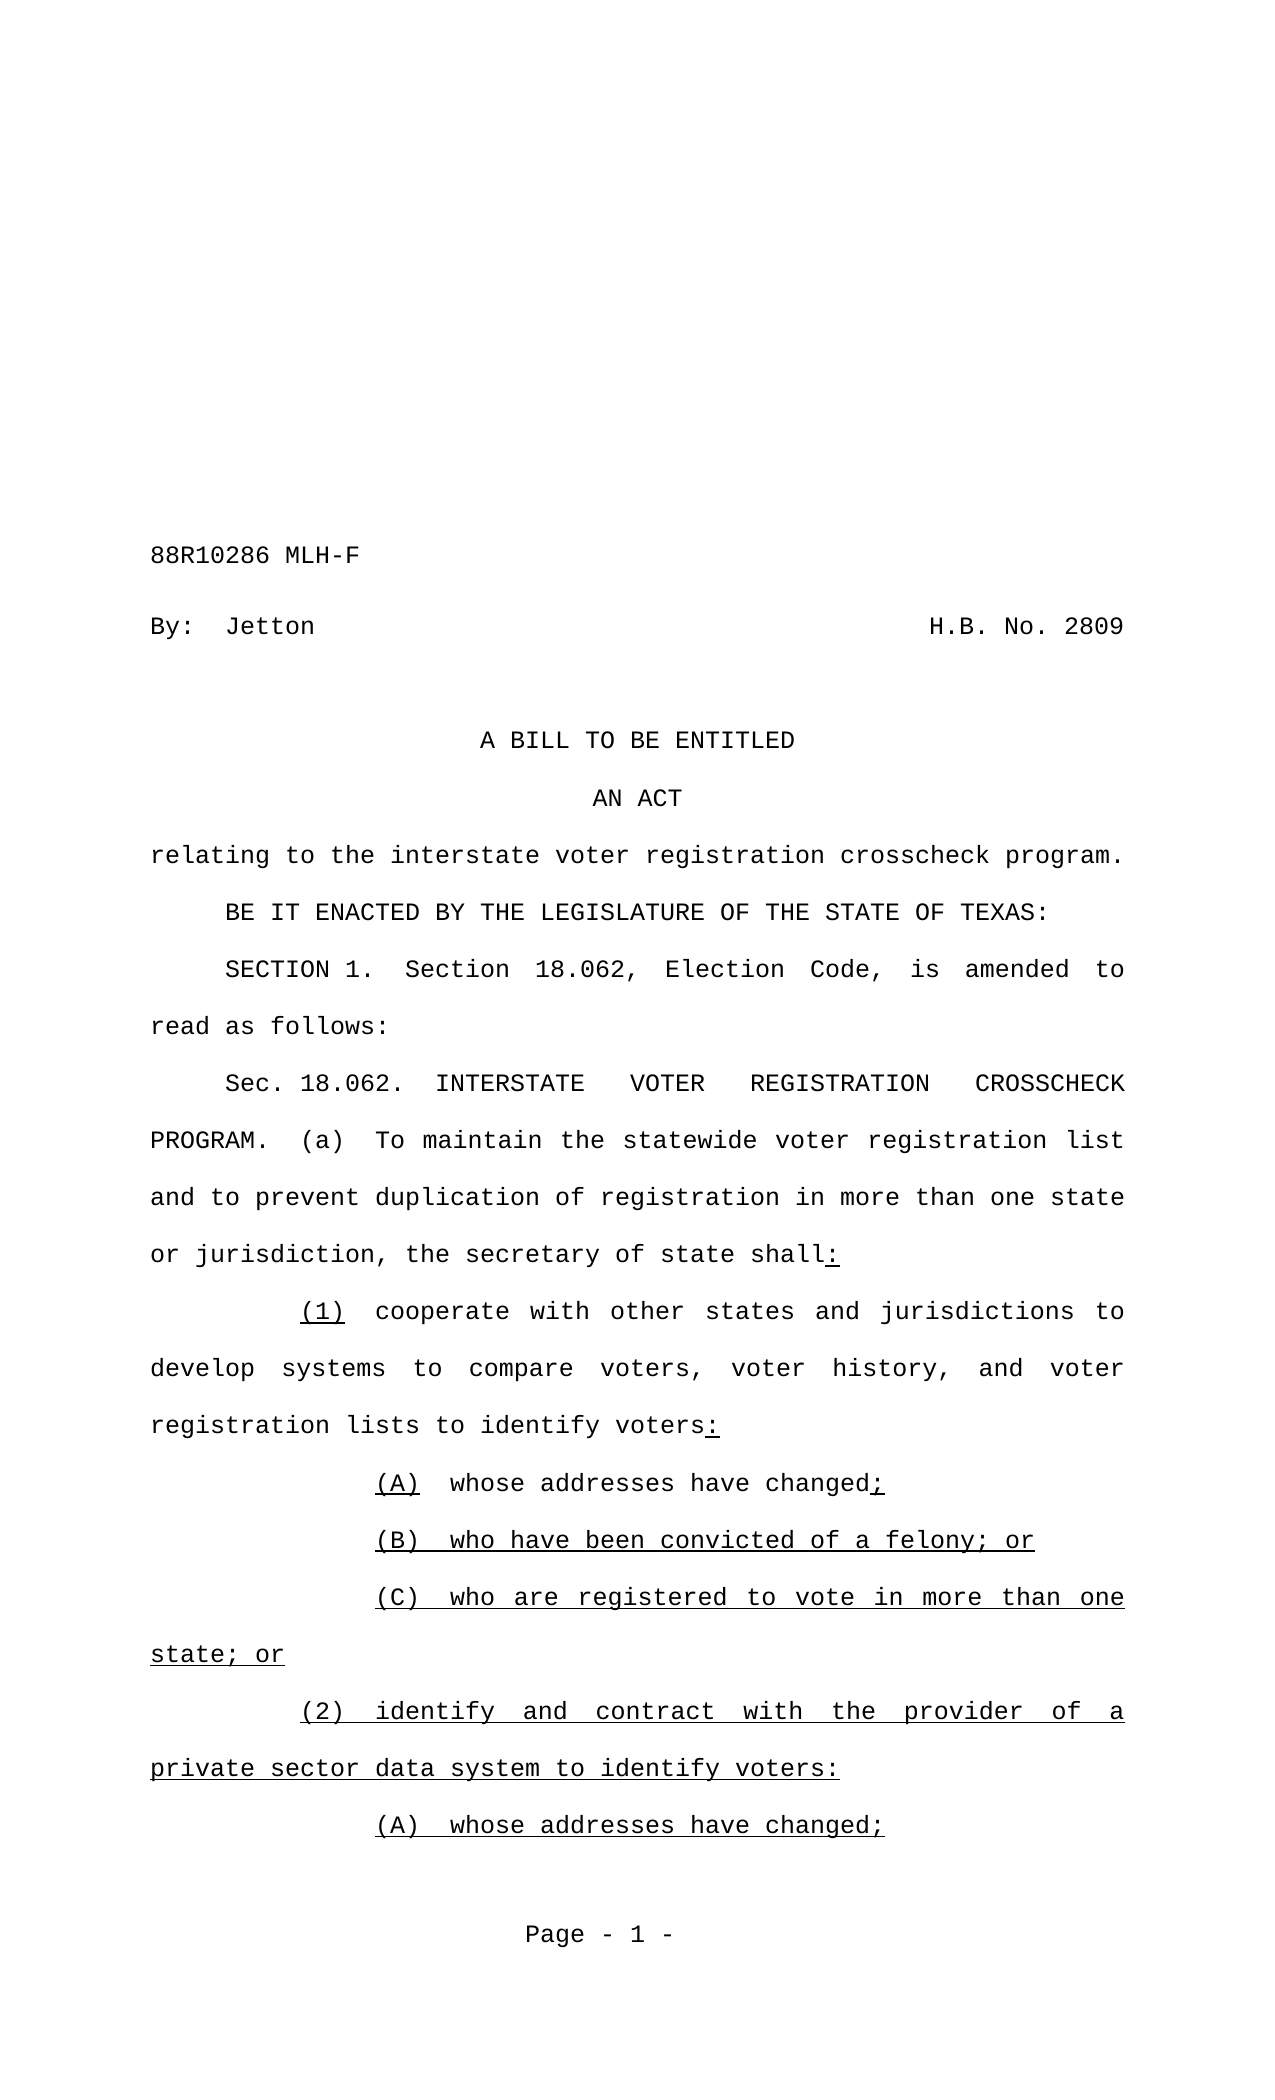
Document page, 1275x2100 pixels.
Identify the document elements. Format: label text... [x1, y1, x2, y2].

text (B) who have been convicted of a felony; or [150, 1527, 1125, 1556]
text By: Jetton H.B. No. 2809 [150, 614, 1125, 642]
text A BILL TO BE ENTITLED [150, 728, 1125, 756]
text AN ACT [150, 785, 1125, 813]
text 88R10286 MLH-F [150, 542, 1125, 571]
text (C) who are registered to vote in more than one state; or [150, 1584, 1125, 1670]
text (A) whose addresses have changed; [150, 1470, 1125, 1498]
text relating to the interstate voter registration crosscheck program. [150, 842, 1125, 871]
text SECTION 1. Section 18.062, Election Code, is amended to read as follows: [150, 956, 1125, 1042]
text BE IT ENACTED BY THE LEGISLATURE OF THE STATE OF TEXAS: [150, 899, 1125, 928]
text Sec. 18.062. INTERSTATE VOTER REGISTRATION CROSSCHECK PROGRAM. (a) To maintain the statewide voter registration list and to prevent duplication of registration in more than one state or jurisdiction, the secretary of state shall: [150, 1070, 1125, 1270]
text (2) identify and contract with the provider of a private sector data system to identify voters: [150, 1698, 1125, 1784]
text (A) whose addresses have changed; [150, 1812, 1125, 1841]
text (1) cooperate with other states and jurisdictions to develop systems to compare voters, voter history, and voter registration lists to identify voters: [150, 1299, 1125, 1441]
